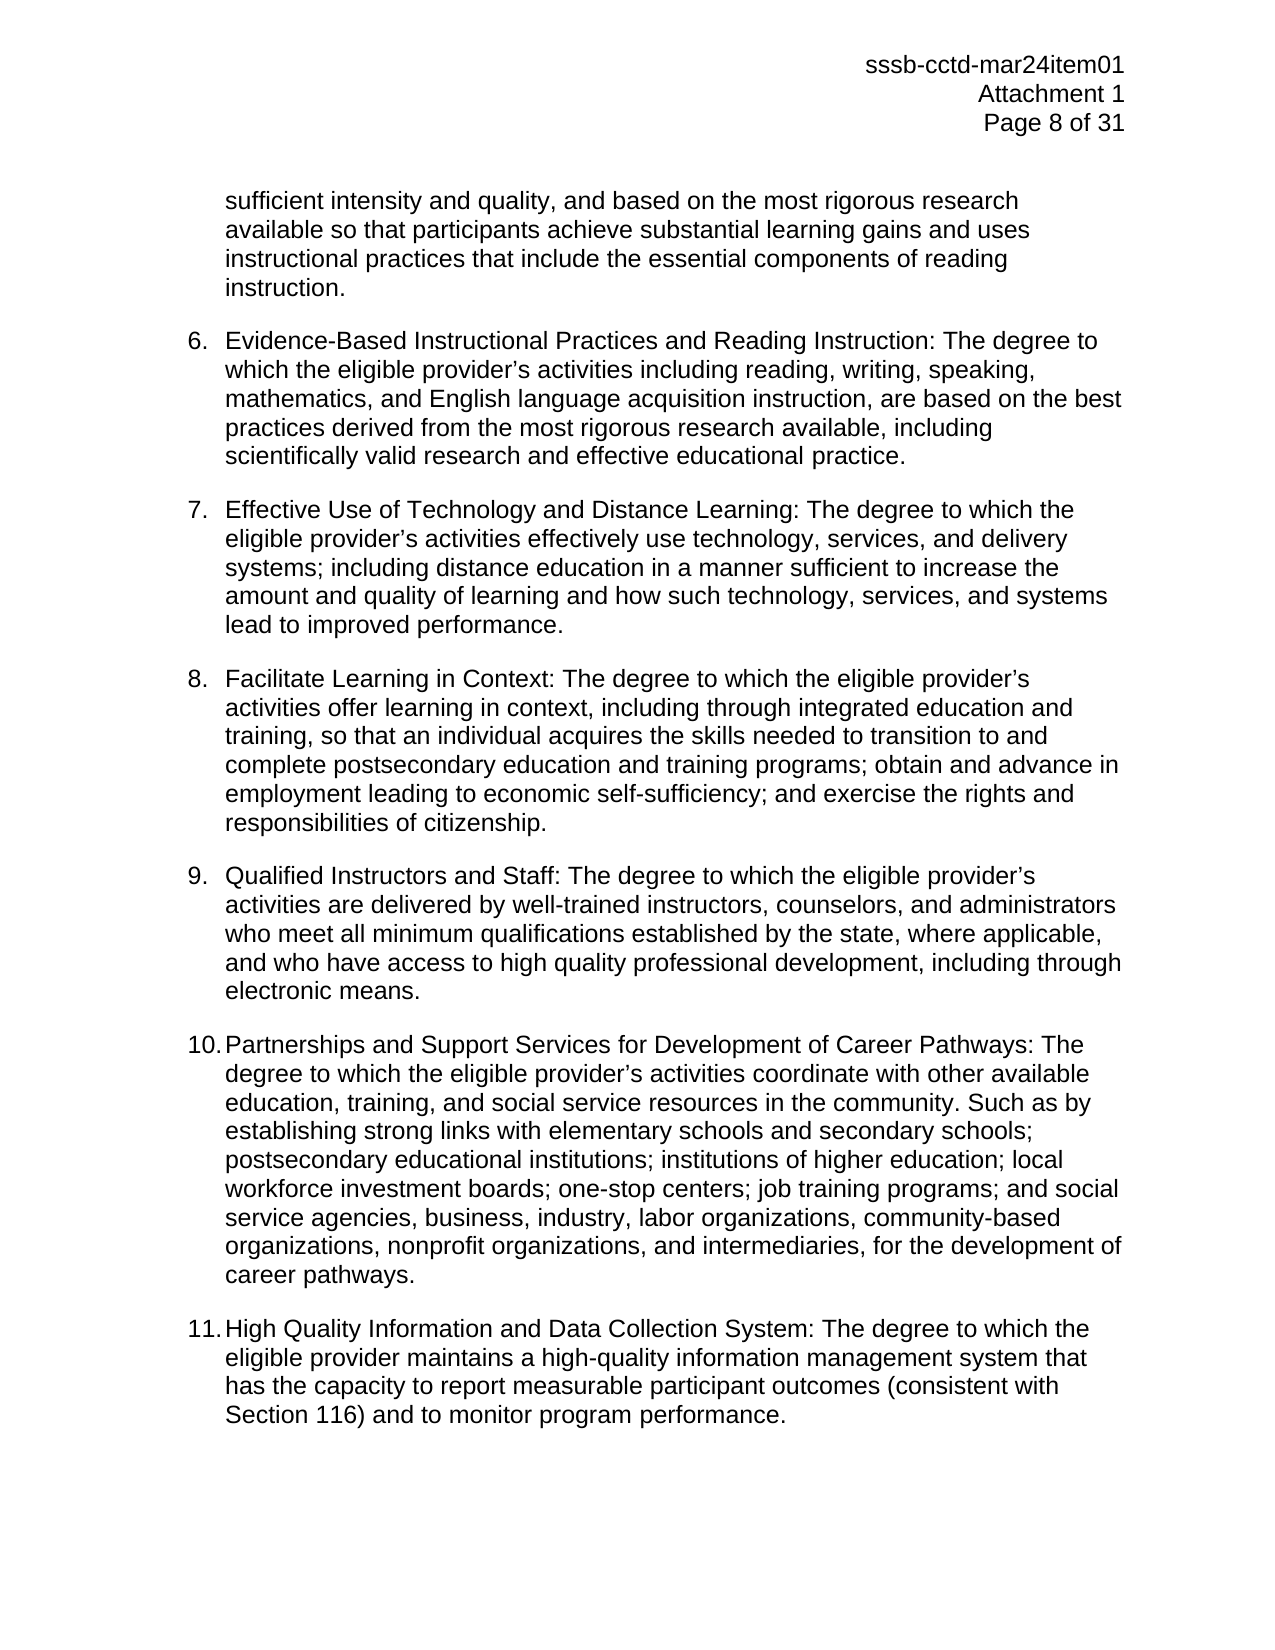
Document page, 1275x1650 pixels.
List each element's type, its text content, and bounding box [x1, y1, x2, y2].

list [187, 186, 1125, 301]
list Partnerships and Support Services for Development of Career Pathways: The degree to which the eligible provider’s activities coordinate with other available education, training, and social service resources in the community. Such as by establishing strong links with elementary schools and secondary schools; postsecondary educational institutions; institutions of higher education; local workforce investment boards; one-stop centers; job training programs; and social service agencies, business, industry, labor organizations, community-based organizations, nonprofit organizations, and intermediaries, for the development of career pathways. [187, 1030, 1125, 1289]
list Effective Use of Technology and Distance Learning: The degree to which the eligible provider’s activities effectively use technology, services, and delivery systems; including distance education in a manner sufficient to increase the amount and quality of learning and how such technology, services, and systems lead to improved performance. [187, 495, 1125, 639]
list High Quality Information and Data Collection System: The degree to which the eligible provider maintains a high-quality information management system that has the capacity to report measurable participant outcomes (consistent with Section 116) and to monitor program performance. [187, 1314, 1125, 1429]
list Facilitate Learning in Context: The degree to which the eligible provider’s activities offer learning in context, including through integrated education and training, so that an individual acquires the skills needed to transition to and complete postsecondary education and training programs; obtain and advance in employment leading to economic self-sufficiency; and exercise the rights and responsibilities of citizenship. [187, 664, 1125, 836]
list Qualified Instructors and Staff: The degree to which the eligible provider’s activities are delivered by well-trained instructors, counselors, and administrators who meet all minimum qualifications established by the state, where applicable, and who have access to high quality professional development, including through electronic means. [187, 861, 1125, 1005]
list Evidence-Based Instructional Practices and Reading Instruction: The degree to which the eligible provider’s activities including reading, writing, speaking, mathematics, and English language acquisition instruction, are based on the best practices derived from the most rigorous research available, including scientifically valid research and effective educational practice. [187, 326, 1125, 470]
